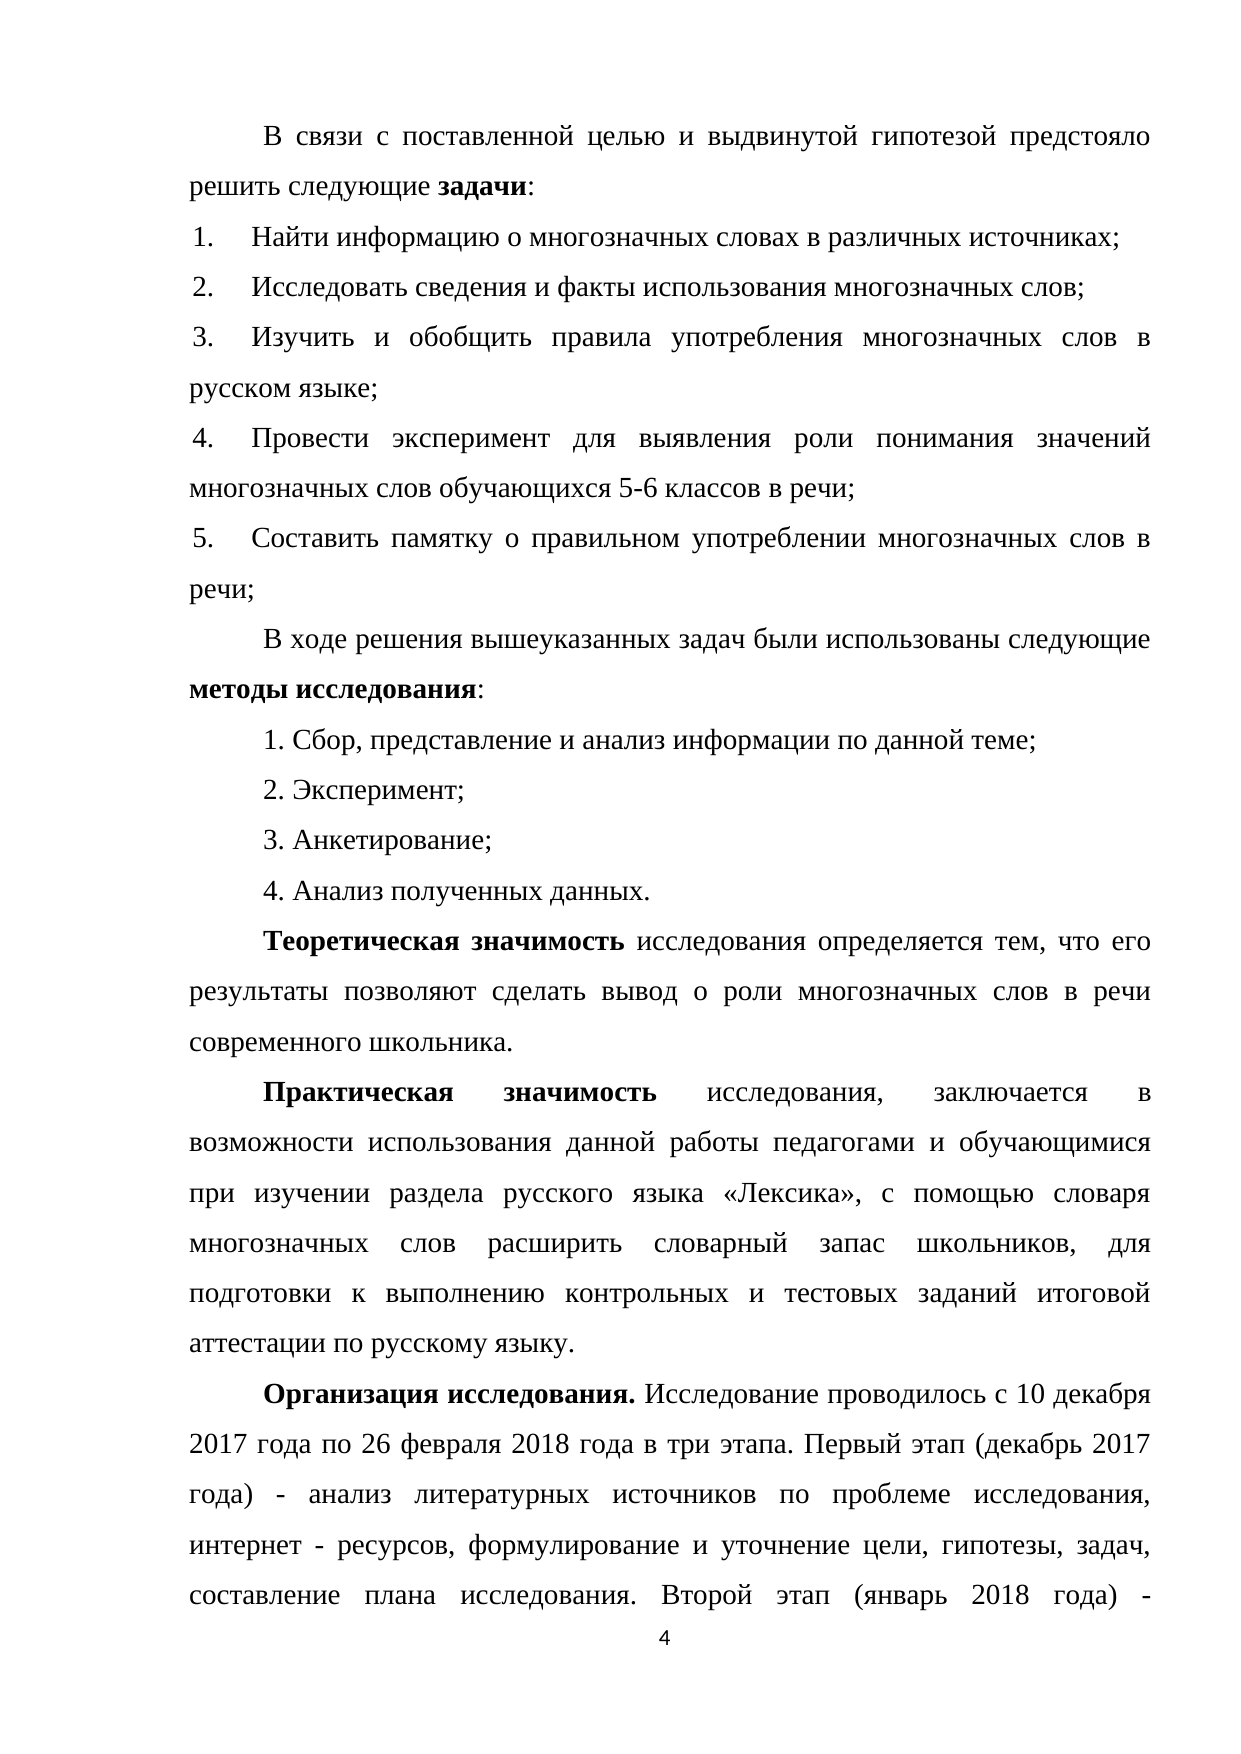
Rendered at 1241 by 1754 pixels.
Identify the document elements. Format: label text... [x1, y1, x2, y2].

list Исследовать сведения и факты использования многозначных слов; [189, 269, 1152, 303]
text 3. Анкетирование; [189, 822, 1152, 856]
list Найти информацию о многозначных словах в различных источниках; [189, 219, 1152, 252]
text Практическая значимость исследования, заключается в возможности использования данной работы педагогами и обучающимися при изучении раздела русского языка «Лексика», с помощью словаря многозначных слов расширить словарный запас школьников, для подготовки к выполнению контрольных и тестовых заданий итоговой аттестации по русскому языку. [189, 1074, 1152, 1359]
list Провести эксперимент для выявления роли понимания значений многозначных слов обучающихся 5-6 классов в речи; [189, 420, 1152, 504]
list Изучить и обобщить правила употребления многозначных слов в русском языке; [189, 319, 1152, 403]
text Теоретическая значимость исследования определяется тем, что его результаты позволяют сделать вывод о роли многозначных слов в речи современного школьника. [189, 923, 1152, 1057]
text 1. Сбор, представление и анализ информации по данной теме; [189, 722, 1152, 755]
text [189, 1376, 1152, 1611]
text В связи с поставленной целью и выдвинутой гипотезой предстояло решить следующие задачи: [189, 118, 1152, 202]
text 2. Эксперимент; [189, 772, 1152, 806]
text В ходе решения вышеуказанных задач были использованы следующие методы исследования: [189, 621, 1152, 705]
text 4. Анализ полученных данных. [189, 873, 1152, 906]
list Составить памятку о правильном употреблении многозначных слов в речи; [189, 521, 1152, 604]
